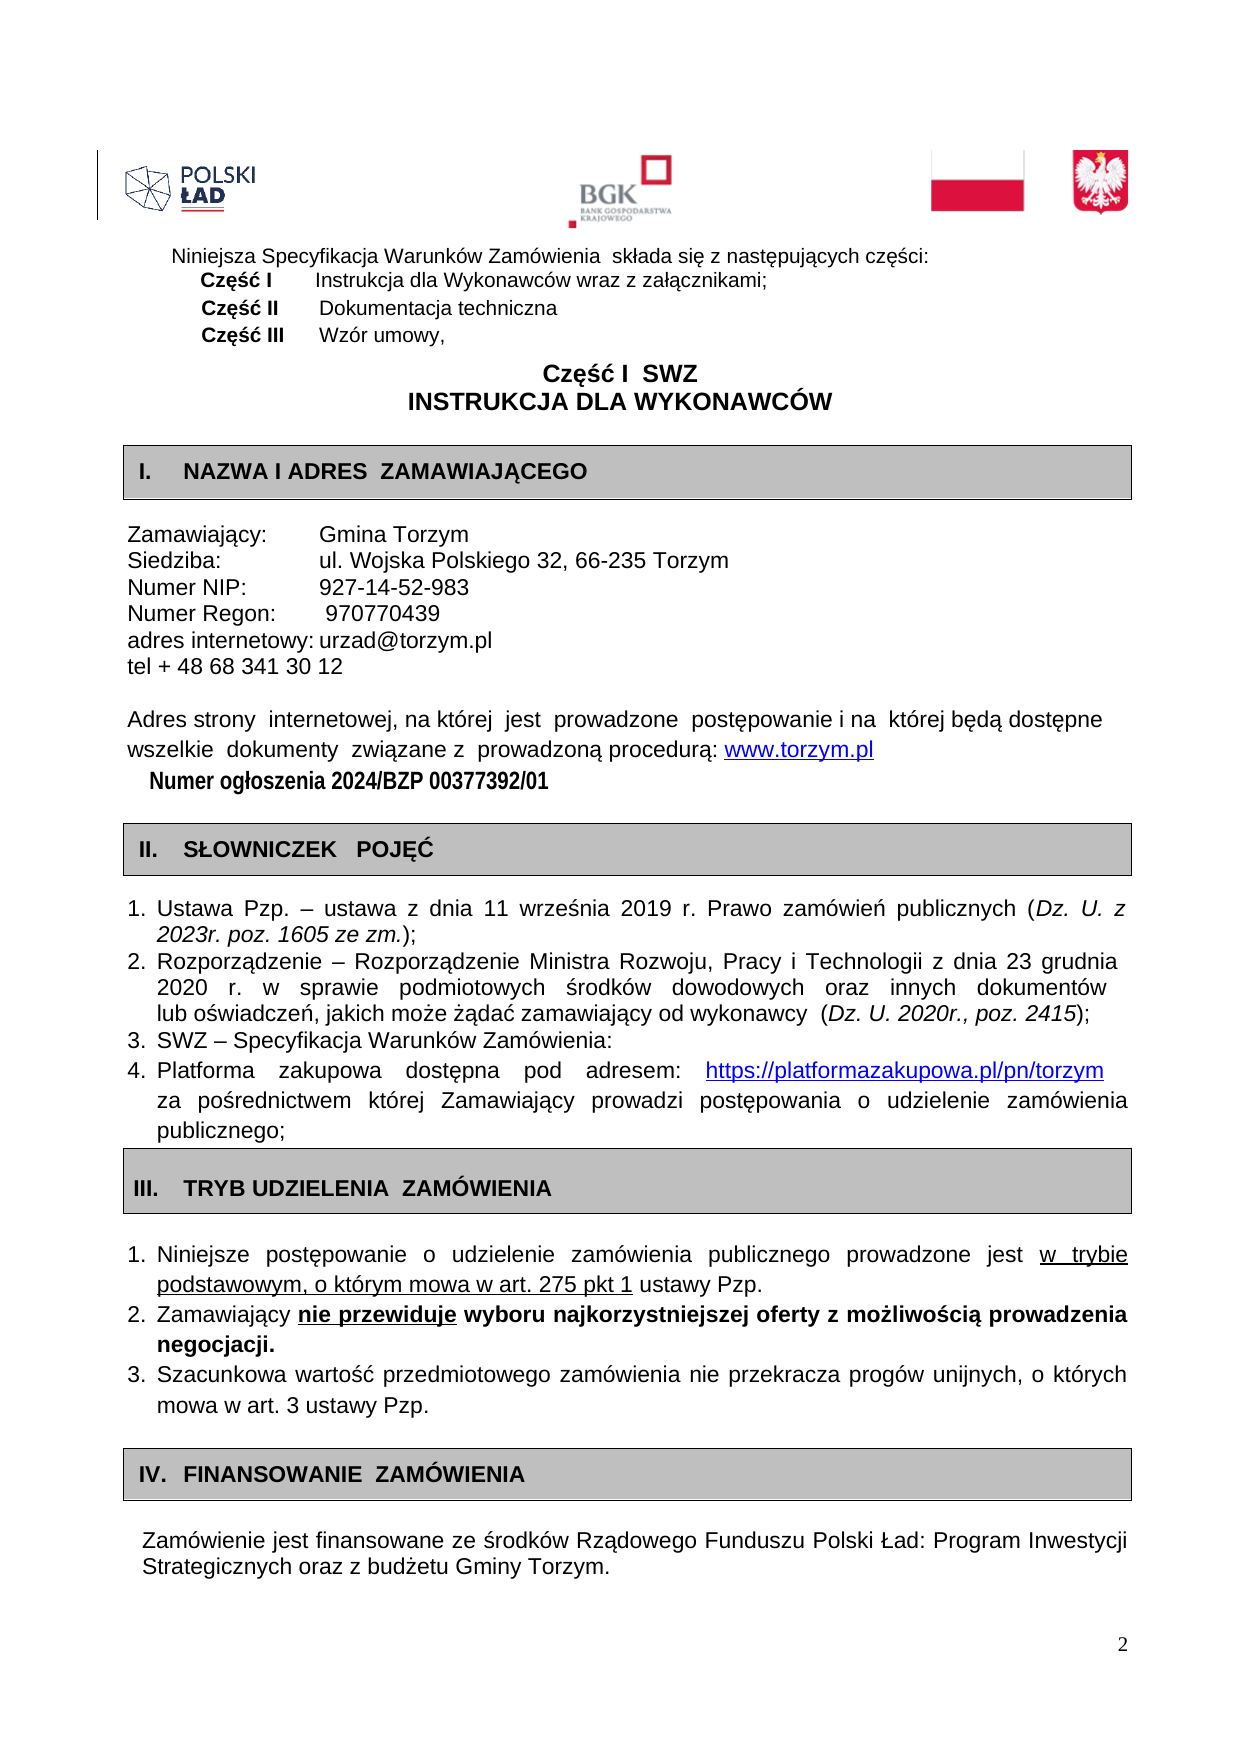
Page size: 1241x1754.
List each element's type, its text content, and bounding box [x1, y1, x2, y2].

text tel + 48 68 341 30 12 [127, 653, 1128, 679]
list Niniejsze postępowanie o udzielenie zamówienia publicznego prowadzone jest w trybie podstawowym, o którym mowa w art. 275 pkt 1 ustawy Pzp. [127, 1241, 1128, 1297]
text Niniejsza Specyfikacja Warunków Zamówienia składa się z następujących części: [171, 244, 1128, 268]
text Część III Wzór umowy, [201, 323, 1128, 347]
text Numer ogłoszenia 2024/BZP 00377392/01 [149, 766, 1127, 795]
text adres internetowy: urzad@torzym.pl [127, 627, 1128, 653]
table_header FINANSOWANIE ZAMÓWIENIA [124, 1449, 1131, 1499]
list Platforma zakupowa dostępna pod adresem: https://platformazakupowa.pl/pn/torzym za pośrednictwem której Zamawiający prowadzi postępowania o udzielenie zamówienia publicznego; [127, 1057, 1128, 1144]
table_header TRYB UDZIELENIA ZAMÓWIENIA [124, 1149, 1131, 1213]
table_header SŁOWNICZEK POJĘĆ [124, 824, 1131, 875]
text Część II Dokumentacja techniczna [201, 296, 1128, 320]
text INSTRUKCJA DLA WYKONAWCÓW [112, 387, 1128, 416]
text Zamówienie jest finansowane ze środków Rządowego Funduszu Polski Ład: Program Inwestycji Strategicznych oraz z budżetu Gminy Torzym. [142, 1527, 1128, 1580]
text Część I Instrukcja dla Wykonawców wraz z załącznikami; [112, 268, 1128, 292]
text Zamawiający: Gmina Torzym [127, 521, 1128, 547]
picture [112, 150, 271, 223]
list Zamawiający nie przewiduje wyboru najkorzystniejszej oferty z możliwością prowadzenia negocjacji. [127, 1301, 1128, 1358]
text Adres strony internetowej, na której jest prowadzone postępowanie i na której będą dostępne wszelkie dokumenty związane z prowadzoną procedurą: www.torzym.pl [127, 706, 1128, 762]
list Szacunkowa wartość przedmiotowego zamówienia nie przekracza progów unijnych, o których mowa w art. 3 ustawy Pzp. [127, 1361, 1128, 1418]
text Część I SWZ [112, 358, 1128, 387]
picture [542, 151, 698, 232]
text Siedziba: ul. Wojska Polskiego 32, 66-235 Torzym [127, 547, 1128, 574]
list SWZ – Specyfikacja Warunków Zamówienia: [127, 1027, 1128, 1053]
text Numer NIP: 927-14-52-983 [127, 574, 1128, 600]
text Numer Regon: 970770439 [127, 600, 1128, 627]
list Rozporządzenie – Rozporządzenie Ministra Rozwoju, Pracy i Technologii z dnia 23 grudnia 2020 r. w sprawie podmiotowych środków dowodowych oraz innych dokumentów lub oświadczeń, jakich może żądać zamawiający od wykonawcy (Dz. U. 2020r., poz. 2415); [127, 948, 1128, 1027]
list Ustawa Pzp. – ustawa z dnia 11 września 2019 r. Prawo zamówień publicznych (Dz. U. z 2023r. poz. 1605 ze zm.); [127, 895, 1128, 948]
table_header NAZWA I ADRES ZAMAWIAJĄCEGO [124, 446, 1131, 498]
picture [931, 150, 1129, 215]
